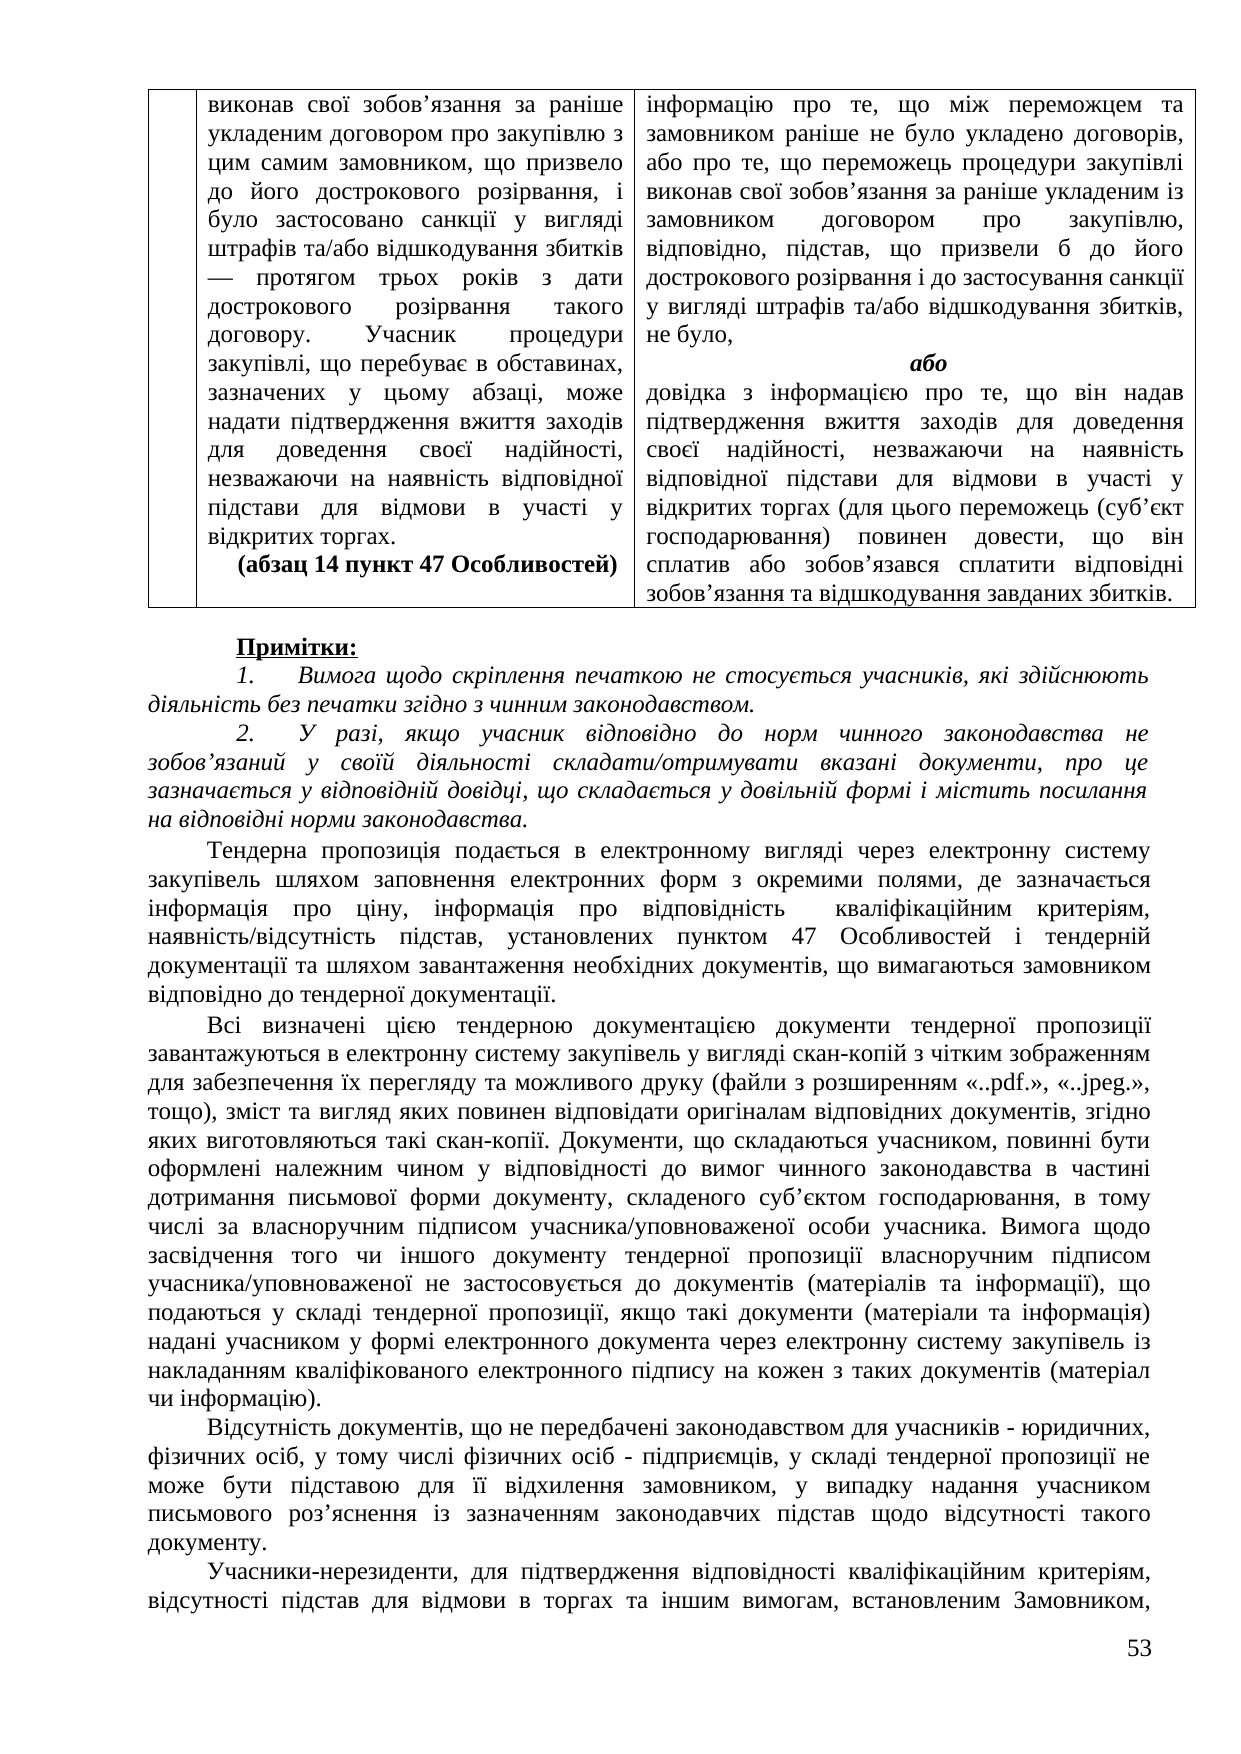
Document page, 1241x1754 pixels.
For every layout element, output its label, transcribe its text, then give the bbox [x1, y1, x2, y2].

table_cell 5 [149, 90, 196, 607]
text Відсутність документів, що не передбачені законодавством для учасників - юридичних, фізичних осіб, у тому числі фізичних осіб - підприємців, у складі тендерної пропозиції не може бути підставою для її відхилення замовником, у випадку надання учасником письмового роз’яснення із зазначенням законодавчих підстав щодо відсутності такого документу. [148, 1412, 1152, 1556]
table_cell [197, 90, 634, 607]
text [148, 1556, 1152, 1613]
list У разі, якщо учасник відповідно до норм чинного законодавства не зобов’язаний у своїй діяльності складати/отримувати вказані документи, про це зазначається у відповідній довідці, що складається у довільній формі і містить посилання на відповідні норми законодавства. [148, 718, 1152, 833]
text Всі визначені цією тендерною документацією документи тендерної пропозиції завантажуються в електронну систему закупівель у вигляді скан-копій з чітким зображенням для забезпечення їх перегляду та можливого друку (файли з розширенням «..pdf.», «..jpeg.», тощо), зміст та вигляд яких повинен відповідати оригіналам відповідних документів, згідно яких виготовляються такі скан-копії. Документи, що складаються учасником, повинні бути оформлені належним чином у відповідності до вимог чинного законодавства в частині дотримання письмової форми документу, складеного суб’єктом господарювання, в тому числі за власноручним підписом учасника/уповноваженої особи учасника. Вимога щодо засвідчення того чи іншого документу тендерної пропозиції власноручним підписом учасника/уповноваженої не застосовується до документів (матеріалів та інформації), що подаються у складі тендерної пропозиції, якщо такі документи (матеріали та інформація) надані учасником у формі електронного документа через електронну систему закупівель із накладанням кваліфікованого електронного підпису на кожен з таких документів (матеріал чи інформацію). [148, 1010, 1152, 1412]
text Примітки: [148, 632, 1152, 661]
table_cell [635, 90, 1195, 607]
list Вимога щодо скріплення печаткою не стосується учасників, які здійснюють діяльність без печатки згідно з чинним законодавством. [148, 661, 1152, 718]
text Тендерна пропозиція подається в електронному вигляді через електронну систему закупівель шляхом заповнення електронних форм з окремими полями, де зазначається інформація про ціну, інформація про відповідність кваліфікаційним критеріям, наявність/відсутність підстав, установлених пунктом 47 Особливостей і тендерній документації та шляхом завантаження необхідних документів, що вимагаються замовником відповідно до тендерної документації. [148, 835, 1152, 1008]
